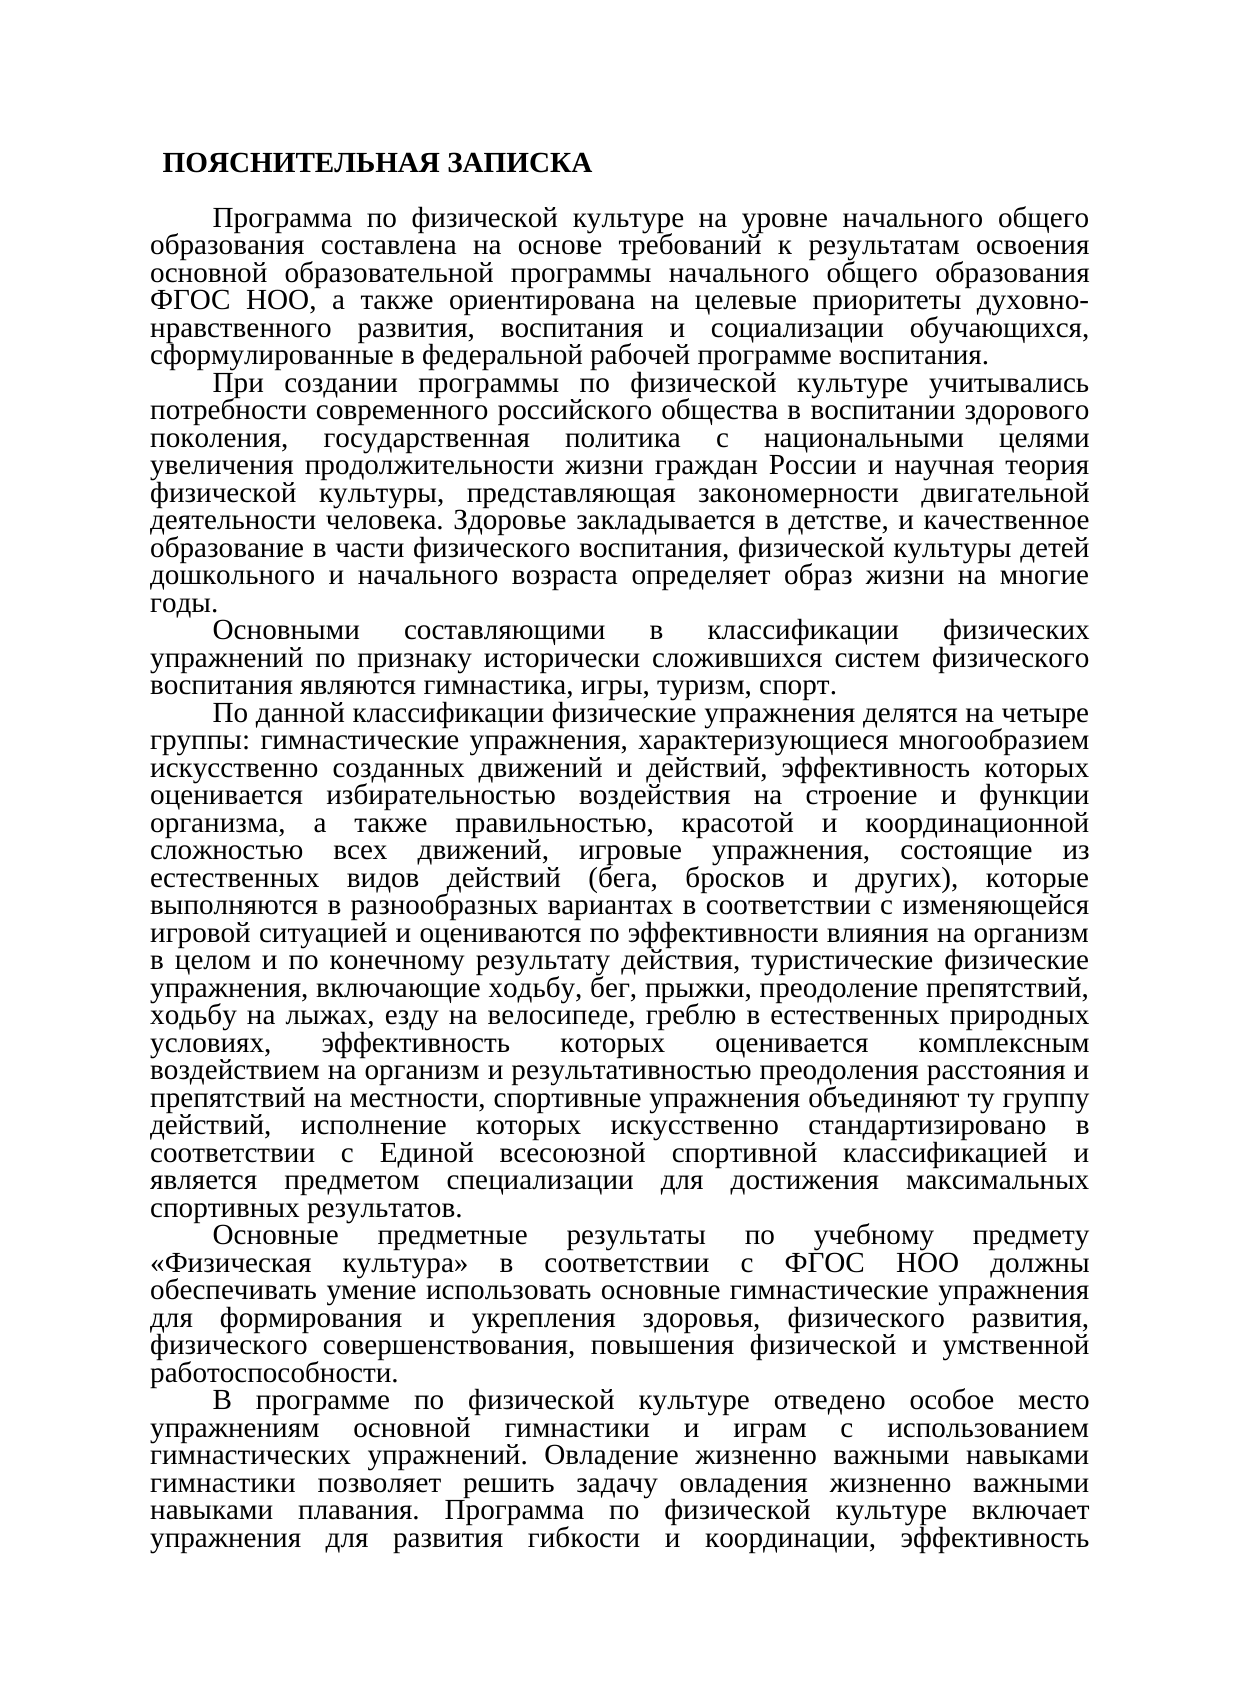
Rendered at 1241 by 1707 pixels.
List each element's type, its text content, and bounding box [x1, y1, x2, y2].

text ПОЯСНИТЕЛЬНАЯ ЗАПИСКА [162, 150, 1090, 177]
text По данной классификации физические упражнения делятся на четыре группы: гимнастические упражнения, характеризующиеся многообразием искусственно созданных движений и действий, эффективность которых оценивается избирательностью воздействия на строение и функции организма, а также правильностью, красотой и координационной сложностью всех движений, игровые упражнения, состоящие из естественных видов действий (бега, бросков и других), которые выполняются в разнообразных вариантах в соответствии с изменяющейся игровой ситуацией и оцениваются по эффективности влияния на организм в целом и по конечному результату действия, туристические физические упражнения, включающие ходьбу, бег, прыжки, преодоление препятствий, ходьбу на лыжах, езду на велосипеде, греблю в естественных природных условиях, эффективность которых оценивается комплексным воздействием на организм и результативностью преодоления расстояния и препятствий на местности, спортивные упражнения объединяют ту группу действий, исполнение которых искусственно стандартизировано в соответствии с Единой всесоюзной спортивной классификацией и является предметом специализации для достижения максимальных спортивных результатов. [150, 700, 1090, 1222]
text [150, 1387, 1090, 1552]
text При создании программы по физической культуре учитывались потребности современного российского общества в воспитании здорового поколения, государственная политика с национальными целями увеличения продолжительности жизни граждан России и научная теория физической культуры, представляющая закономерности двигательной деятельности человека. Здоровье закладывается в детстве, и качественное образование в части физического воспитания, физической культуры детей дошкольного и начального возраста определяет образ жизни на многие годы. [150, 370, 1090, 617]
text Основные предметные результаты по учебному предмету «Физическая культура» в соответствии с ФГОС НОО должны обеспечивать умение использовать основные гимнастические упражнения для формирования и укрепления здоровья, физического развития, физического совершенствования, повышения физической и умственной работоспособности. [150, 1222, 1090, 1387]
text Основными составляющими в классификации физических упражнений по признаку исторически сложившихся систем физического воспитания являются гимнастика, игры, туризм, спорт. [150, 617, 1090, 700]
text Программа по физической культуре на уровне начального общего образования составлена на основе требований к результатам освоения основной образовательной программы начального общего образования ФГОС НОО, а также ориентирована на целевые приоритеты духовно-нравственного развития, воспитания и социализации обучающихся, сформулированные в федеральной рабочей программе воспитания. [150, 205, 1090, 370]
